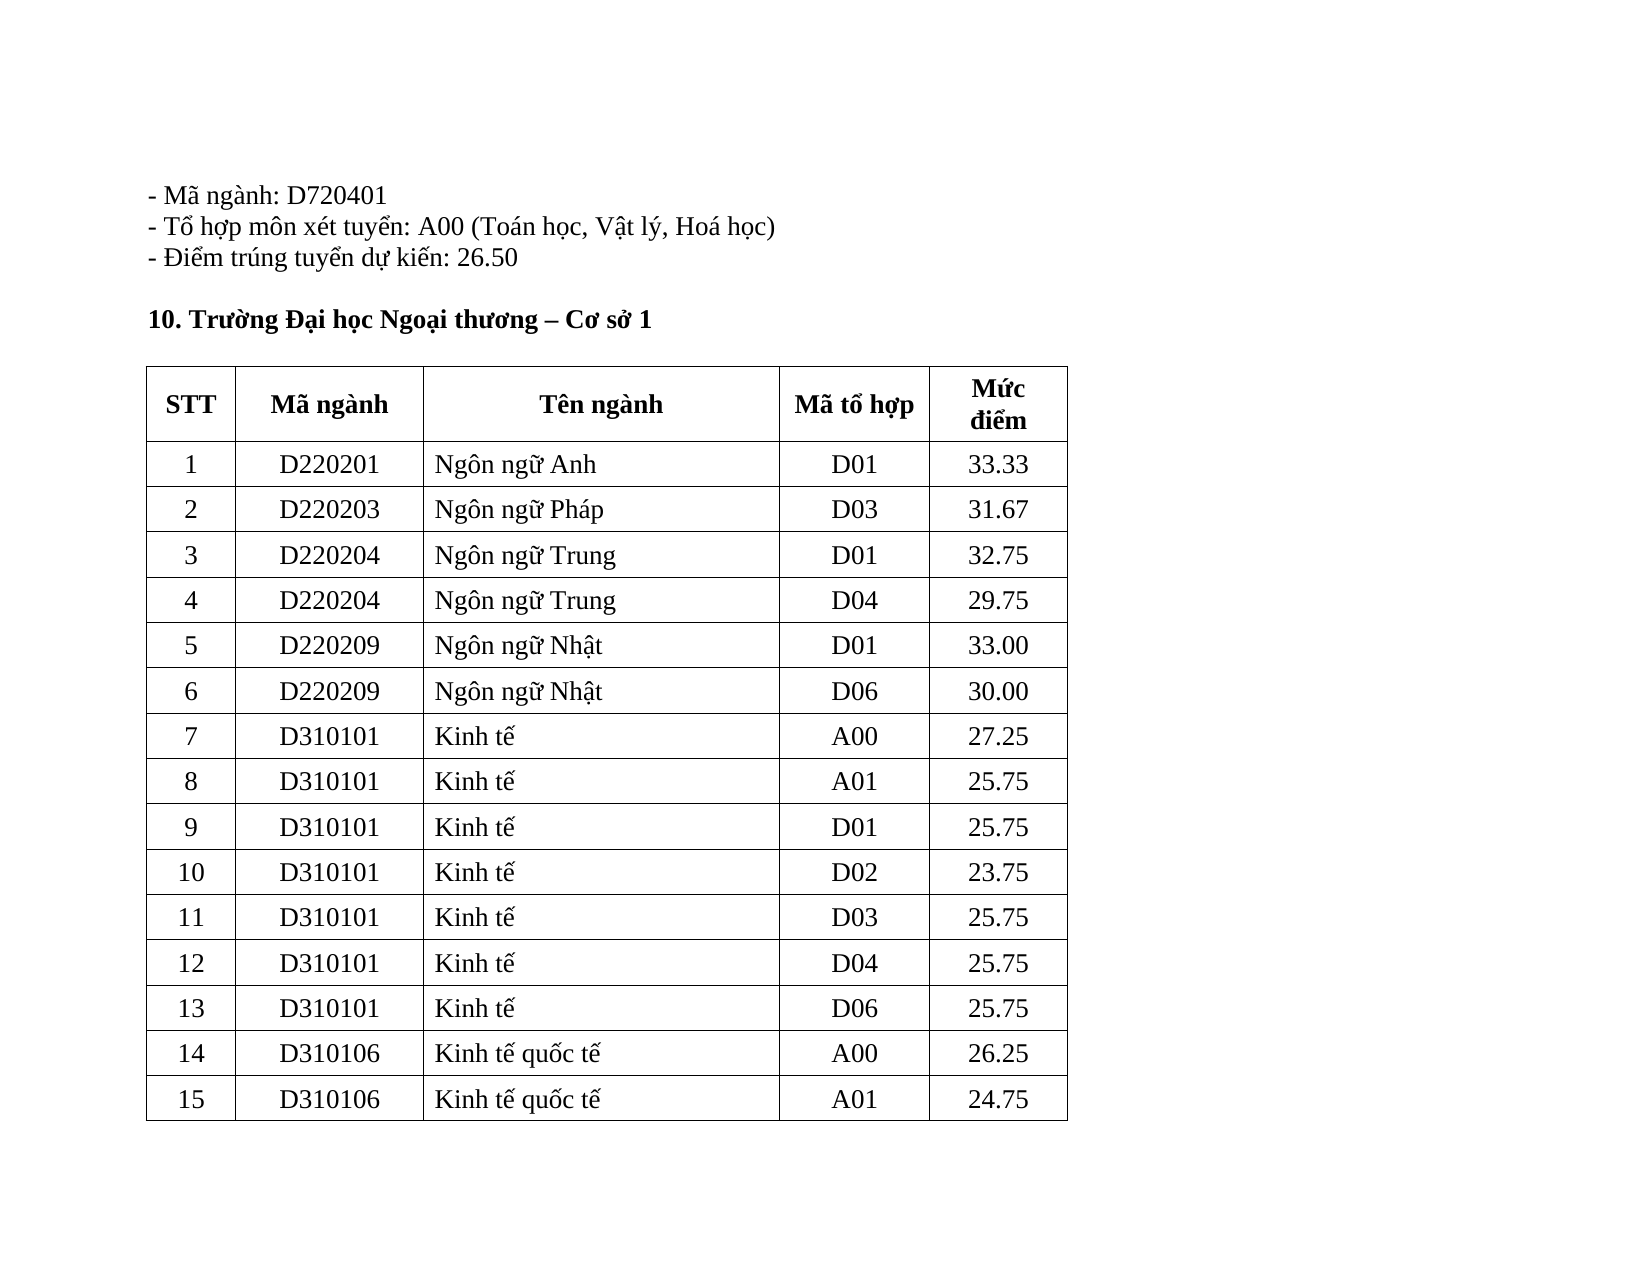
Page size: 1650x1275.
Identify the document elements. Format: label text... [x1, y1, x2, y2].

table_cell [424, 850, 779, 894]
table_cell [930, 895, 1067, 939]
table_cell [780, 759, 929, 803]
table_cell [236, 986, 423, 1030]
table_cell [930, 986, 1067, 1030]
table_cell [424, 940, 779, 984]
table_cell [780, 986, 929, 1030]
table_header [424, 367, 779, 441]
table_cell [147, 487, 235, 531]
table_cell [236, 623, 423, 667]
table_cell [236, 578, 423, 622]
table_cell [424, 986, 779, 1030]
text - Mã ngành: D720401 [148, 179, 1532, 210]
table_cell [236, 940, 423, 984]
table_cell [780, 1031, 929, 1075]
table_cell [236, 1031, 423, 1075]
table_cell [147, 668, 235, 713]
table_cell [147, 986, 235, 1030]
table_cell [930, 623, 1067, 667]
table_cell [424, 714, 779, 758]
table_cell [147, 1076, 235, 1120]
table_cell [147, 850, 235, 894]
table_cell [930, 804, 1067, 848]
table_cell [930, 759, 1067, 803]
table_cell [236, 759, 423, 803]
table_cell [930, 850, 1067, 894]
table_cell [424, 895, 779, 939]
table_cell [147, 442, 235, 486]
text 10. Trường Đại học Ngoại thương – Cơ sở 1 [148, 303, 1532, 334]
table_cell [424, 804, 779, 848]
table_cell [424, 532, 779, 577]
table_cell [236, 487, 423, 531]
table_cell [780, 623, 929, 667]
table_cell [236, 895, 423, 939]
text - Điểm trúng tuyển dự kiến: 26.50 [148, 241, 1532, 272]
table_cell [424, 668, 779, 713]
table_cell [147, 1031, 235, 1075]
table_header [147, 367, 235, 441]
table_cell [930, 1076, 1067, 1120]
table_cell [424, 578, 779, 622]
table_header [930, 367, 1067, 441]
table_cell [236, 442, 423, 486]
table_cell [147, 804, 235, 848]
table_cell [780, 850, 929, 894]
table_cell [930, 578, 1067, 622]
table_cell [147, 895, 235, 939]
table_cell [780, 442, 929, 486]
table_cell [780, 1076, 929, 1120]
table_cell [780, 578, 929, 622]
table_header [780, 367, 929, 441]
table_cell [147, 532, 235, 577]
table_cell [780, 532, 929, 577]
text - Tổ hợp môn xét tuyển: A00 (Toán học, Vật lý, Hoá học) [148, 210, 1532, 241]
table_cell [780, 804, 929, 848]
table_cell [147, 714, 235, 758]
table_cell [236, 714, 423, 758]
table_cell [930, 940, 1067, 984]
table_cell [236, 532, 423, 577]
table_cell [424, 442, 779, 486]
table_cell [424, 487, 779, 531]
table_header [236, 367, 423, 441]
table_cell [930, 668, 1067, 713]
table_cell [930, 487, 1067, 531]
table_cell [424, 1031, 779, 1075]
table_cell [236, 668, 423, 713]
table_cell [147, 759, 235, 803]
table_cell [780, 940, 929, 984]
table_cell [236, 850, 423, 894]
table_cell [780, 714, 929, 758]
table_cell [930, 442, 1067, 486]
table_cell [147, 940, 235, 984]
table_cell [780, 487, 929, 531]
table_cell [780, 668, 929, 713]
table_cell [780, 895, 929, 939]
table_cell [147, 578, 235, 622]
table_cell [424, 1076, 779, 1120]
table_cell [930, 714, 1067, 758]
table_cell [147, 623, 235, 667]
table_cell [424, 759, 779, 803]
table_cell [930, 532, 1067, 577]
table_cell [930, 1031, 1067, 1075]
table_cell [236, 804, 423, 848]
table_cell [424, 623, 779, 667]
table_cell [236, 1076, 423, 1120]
